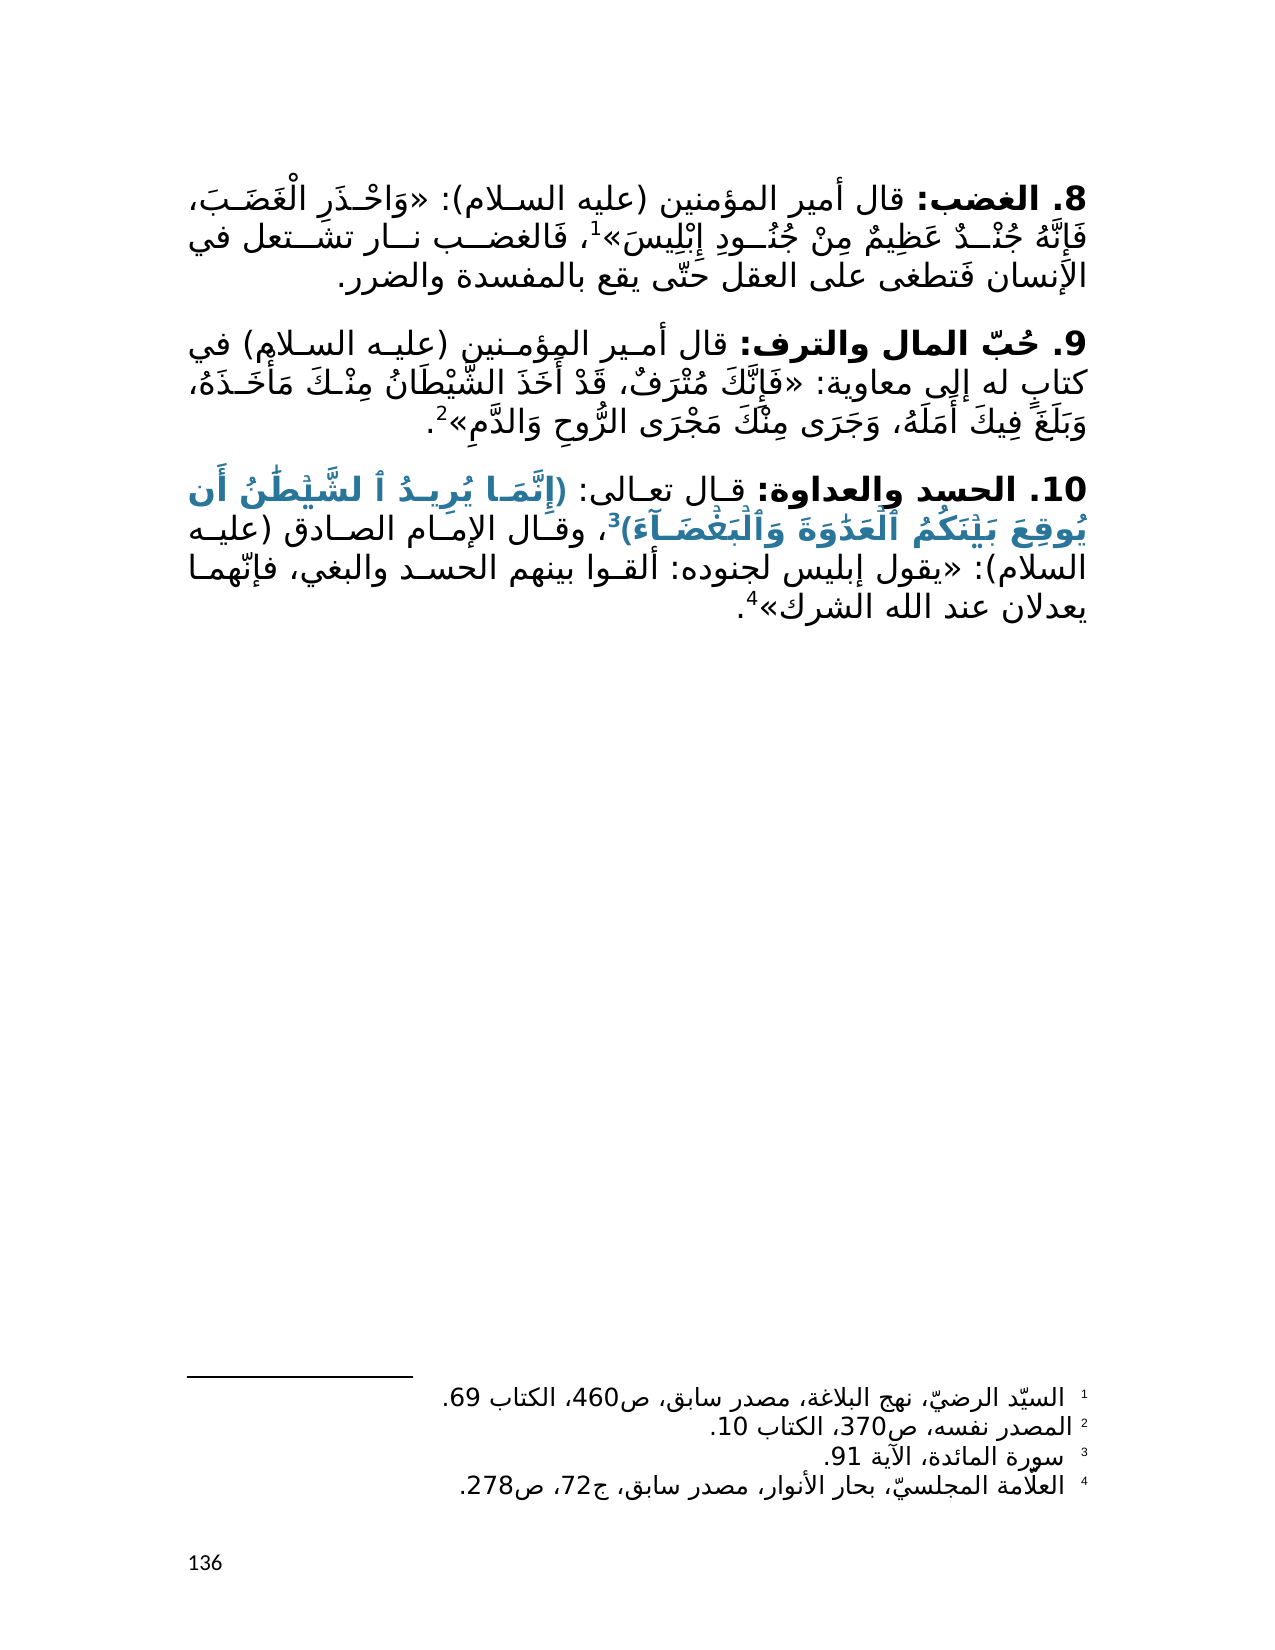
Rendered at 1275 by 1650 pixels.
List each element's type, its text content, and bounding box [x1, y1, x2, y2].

text 10. الحسد والعداوة: قال تعالى: ﴿إِنَّمَا يُرِيدُ ٱلشَّيۡطَٰنُ أَن يُوقِعَ بَيۡنَكُمُ ٱلۡعَدَٰوَةَ وَٱلۡبَغۡضَآءَ﴾، وقال الإمام الصادق (عليه السلام): «يقول إبليس لجنوده: ألقوا بينهم الحسد والبغي، فإنّهما يعدلان عند الله الشرك». [187, 471, 1087, 626]
text 8. الغضب: قال أمير المؤمنين (عليه السلام): «وَاحْذَرِ الْغَضَبَ، فَإِنَّهُ جُنْدٌ عَظِيمٌ مِنْ جُنُودِ إِبْلِيسَ»، فَالغضب نار تشتعل في الإنسان فَتطغى على العقل حتّى يقع بالمفسدة والضرر. [187, 179, 1087, 296]
text 9. حُبّ المال والترف: قال أمير المؤمنين (عليه السلام) في كتابٍ له إلى معاوية: «فَإِنَّكَ مُتْرَفٌ، قَدْ أَخَذَ الشَّيْطَانُ مِنْكَ مَأْخَذَهُ، وَبَلَغَ فِيكَ أَمَلَهُ، وَجَرَى مِنْكَ مَجْرَى الرُّوحِ وَالدَّمِ». [187, 325, 1087, 441]
